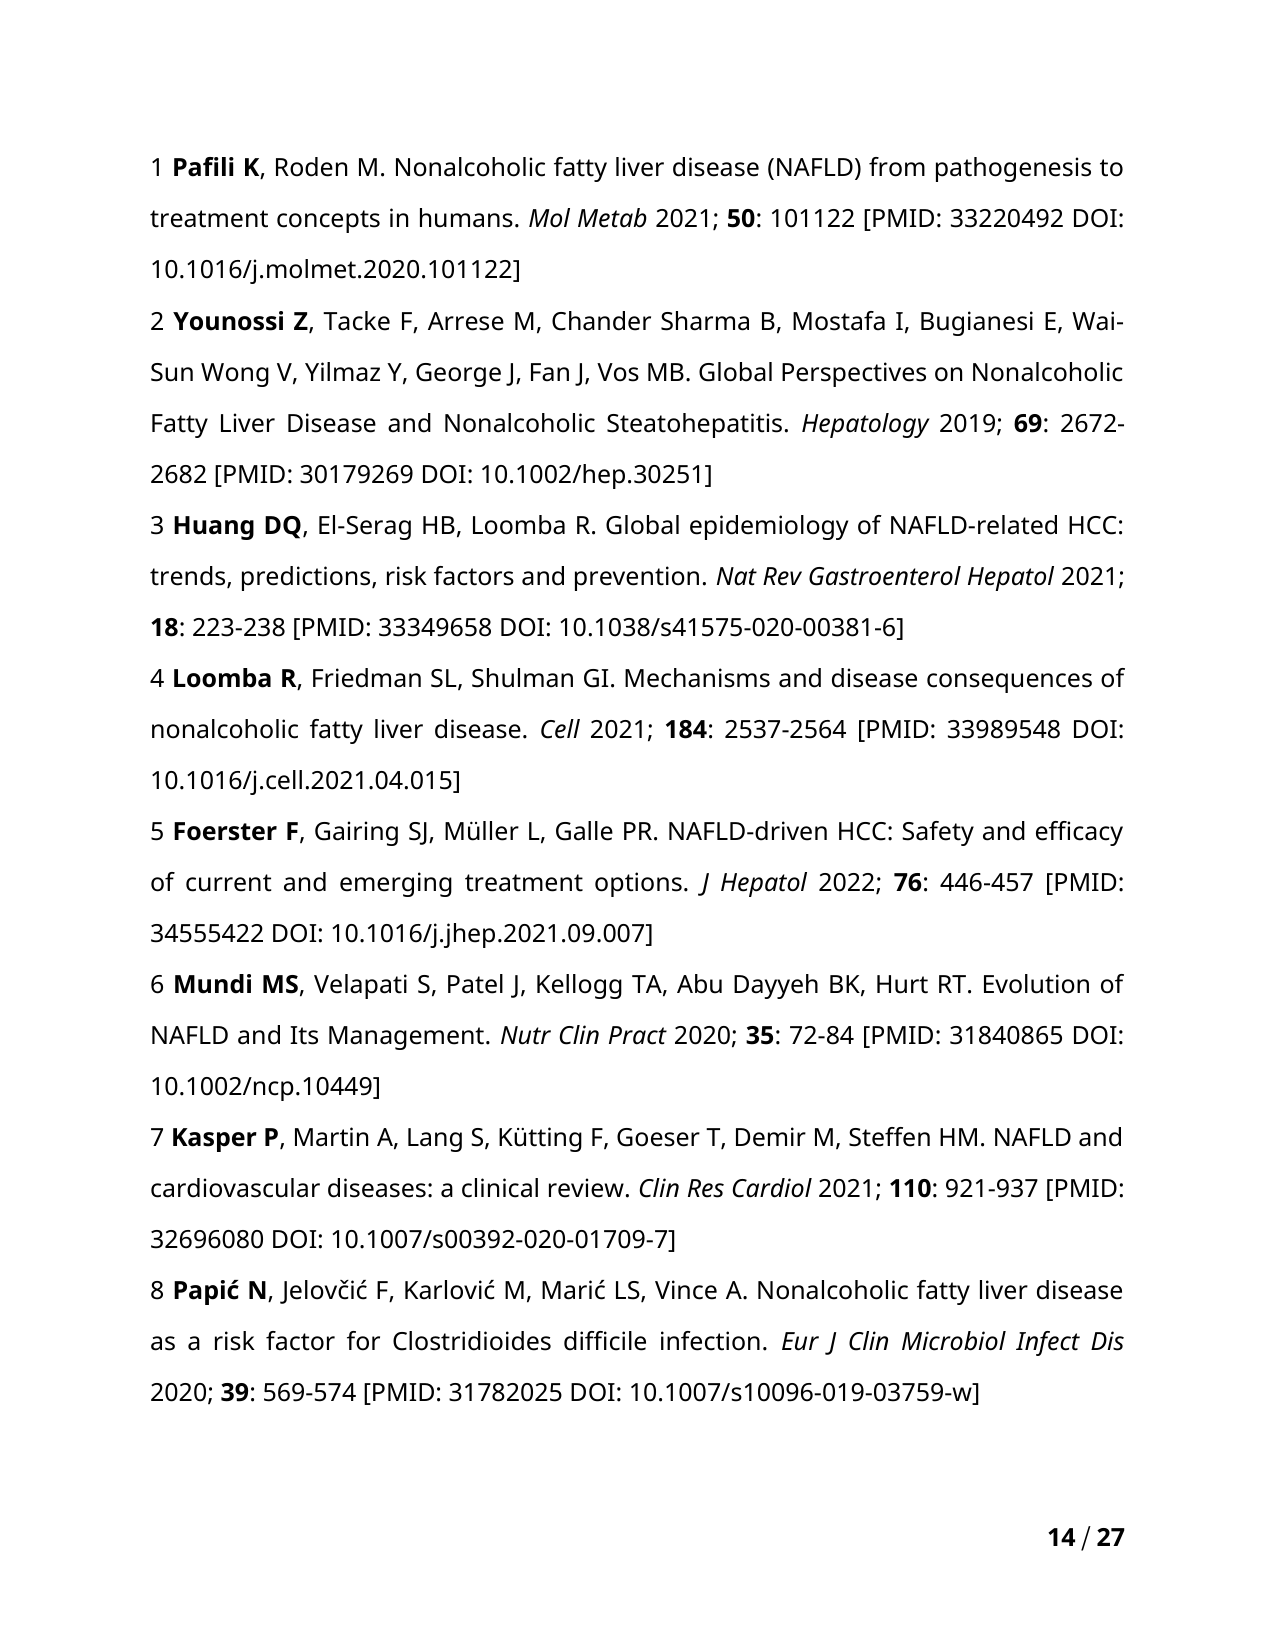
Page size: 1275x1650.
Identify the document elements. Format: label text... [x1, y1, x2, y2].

text 4 Loomba R, Friedman SL, Shulman GI. Mechanisms and disease consequences of nonalcoholic fatty liver disease. Cell 2021; 184: 2537-2564 [PMID: 33989548 DOI: 10.1016/j.cell.2021.04.015] [150, 660, 1125, 797]
text 6 Mundi MS, Velapati S, Patel J, Kellogg TA, Abu Dayyeh BK, Hurt RT. Evolution of NAFLD and Its Management. Nutr Clin Pract 2020; 35: 72-84 [PMID: 31840865 DOI: 10.1002/ncp.10449] [150, 967, 1125, 1103]
text 5 Foerster F, Gairing SJ, Müller L, Galle PR. NAFLD-driven HCC: Safety and efficacy of current and emerging treatment options. J Hepatol 2022; 76: 446-457 [PMID: 34555422 DOI: 10.1016/j.jhep.2021.09.007] [150, 813, 1125, 950]
text 7 Kasper P, Martin A, Lang S, Kütting F, Goeser T, Demir M, Steffen HM. NAFLD and cardiovascular diseases: a clinical review. Clin Res Cardiol 2021; 110: 921-937 [PMID: 32696080 DOI: 10.1007/s00392-020-01709-7] [150, 1120, 1125, 1256]
text 3 Huang DQ, El-Serag HB, Loomba R. Global epidemiology of NAFLD-related HCC: trends, predictions, risk factors and prevention. Nat Rev Gastroenterol Hepatol 2021; 18: 223-238 [PMID: 33349658 DOI: 10.1038/s41575-020-00381-6] [150, 507, 1125, 643]
text 2 Younossi Z, Tacke F, Arrese M, Chander Sharma B, Mostafa I, Bugianesi E, Wai-Sun Wong V, Yilmaz Y, George J, Fan J, Vos MB. Global Perspectives on Nonalcoholic Fatty Liver Disease and Nonalcoholic Steatohepatitis. Hepatology 2019; 69: 2672-2682 [PMID: 30179269 DOI: 10.1002/hep.30251] [150, 303, 1125, 490]
text 1 Pafili K, Roden M. Nonalcoholic fatty liver disease (NAFLD) from pathogenesis to treatment concepts in humans. Mol Metab 2021; 50: 101122 [PMID: 33220492 DOI: 10.1016/j.molmet.2020.101122] [150, 150, 1125, 286]
text 8 Papić N, Jelovčić F, Karlović M, Marić LS, Vince A. Nonalcoholic fatty liver disease as a risk factor for Clostridioides difficile infection. Eur J Clin Microbiol Infect Dis 2020; 39: 569-574 [PMID: 31782025 DOI: 10.1007/s10096-019-03759-w] [150, 1273, 1125, 1409]
